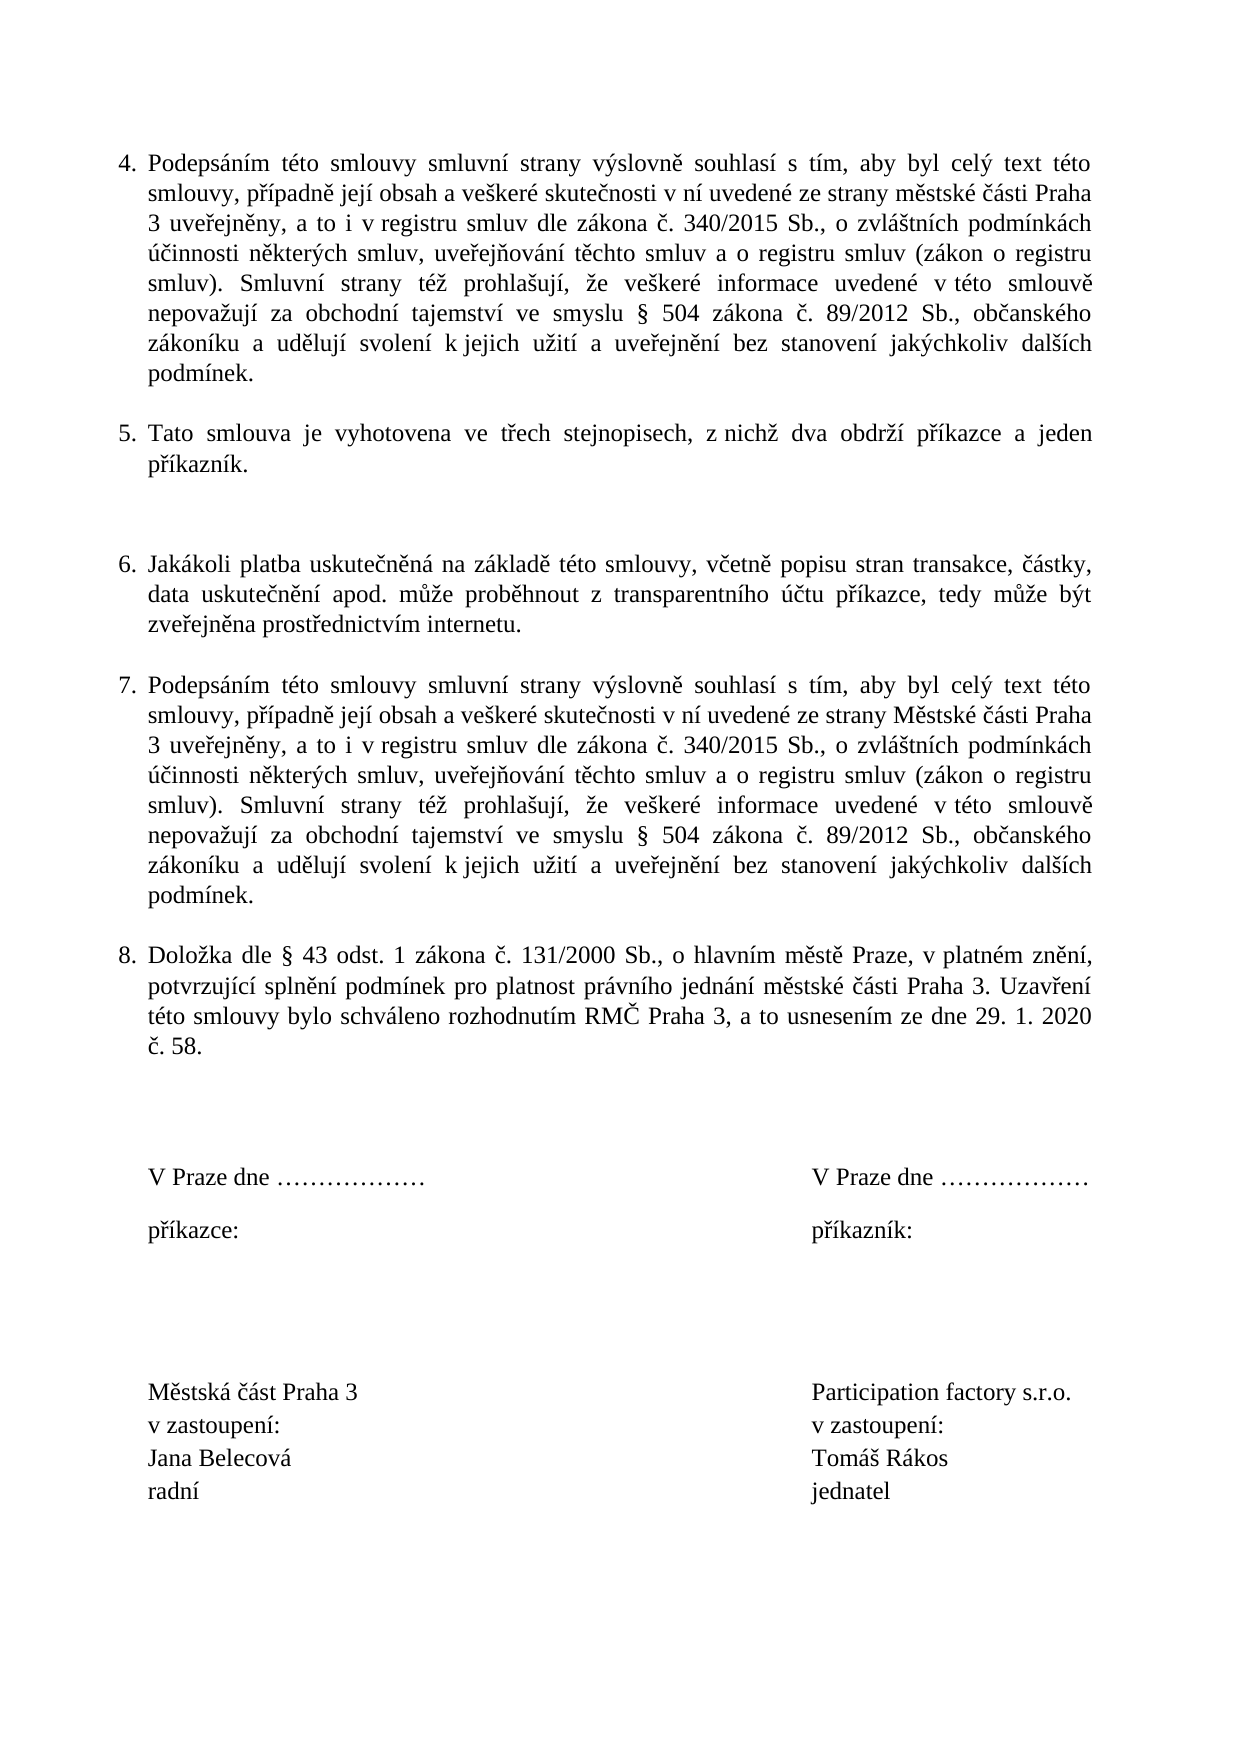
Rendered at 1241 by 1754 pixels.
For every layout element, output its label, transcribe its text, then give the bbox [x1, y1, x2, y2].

text v zastoupení: v zastoupení: [148, 1410, 1093, 1439]
list Podepsáním této smlouvy smluvní strany výslovně souhlasí s tím, aby byl celý text této smlouvy, případně její obsah a veškeré skutečnosti v ní uvedené ze strany Městské části Praha 3 uveřejněny, a to i v registru smluv dle zákona č. 340/2015 Sb., o zvláštních podmínkách účinnosti některých smluv, uveřejňování těchto smluv a o registru smluv (zákon o registru smluv). Smluvní strany též prohlašují, že veškeré informace uvedené v této smlouvě nepovažují za obchodní tajemství ve smyslu § 504 zákona č. 89/2012 Sb., občanského zákoníku a udělují svolení k jejich užití a uveřejnění bez stanovení jakýchkoliv dalších podmínek. [118, 670, 1093, 909]
list Jakákoli platba uskutečněná na základě této smlouvy, včetně popisu stran transakce, částky, data uskutečnění apod. může proběhnout z transparentního účtu příkazce, tedy může být zveřejněna prostřednictvím internetu. [118, 549, 1093, 638]
text V Praze dne ……………… V Praze dne ……………… [148, 1162, 1093, 1190]
list Tato smlouva je vyhotovena ve třech stejnopisech, z nichž dva obdrží příkazce a jeden příkazník. [118, 418, 1093, 477]
text Jana Belecová Tomáš Rákos [148, 1443, 1093, 1472]
text Městská část Praha 3 Participation factory s.r.o. [148, 1377, 1093, 1406]
list Doložka dle § 43 odst. 1 zákona č. 131/2000 Sb., o hlavním městě Praze, v platném znění, potvrzující splnění podmínek pro platnost právního jednání městské části Praha 3. Uzavření této smlouvy bylo schváleno rozhodnutím RMČ Praha 3, a to usnesením ze dne 29. 1. 2020 č. 58. [118, 941, 1093, 1060]
text radní jednatel [148, 1476, 1093, 1505]
list Podepsáním této smlouvy smluvní strany výslovně souhlasí s tím, aby byl celý text této smlouvy, případně její obsah a veškeré skutečnosti v ní uvedené ze strany městské části Praha 3 uveřejněny, a to i v registru smluv dle zákona č. 340/2015 Sb., o zvláštních podmínkách účinnosti některých smluv, uveřejňování těchto smluv a o registru smluv (zákon o registru smluv). Smluvní strany též prohlašují, že veškeré informace uvedené v této smlouvě nepovažují za obchodní tajemství ve smyslu § 504 zákona č. 89/2012 Sb., občanského zákoníku a udělují svolení k jejich užití a uveřejnění bez stanovení jakýchkoliv dalších podmínek. [118, 148, 1093, 387]
text příkazce: příkazník: [148, 1216, 1093, 1244]
